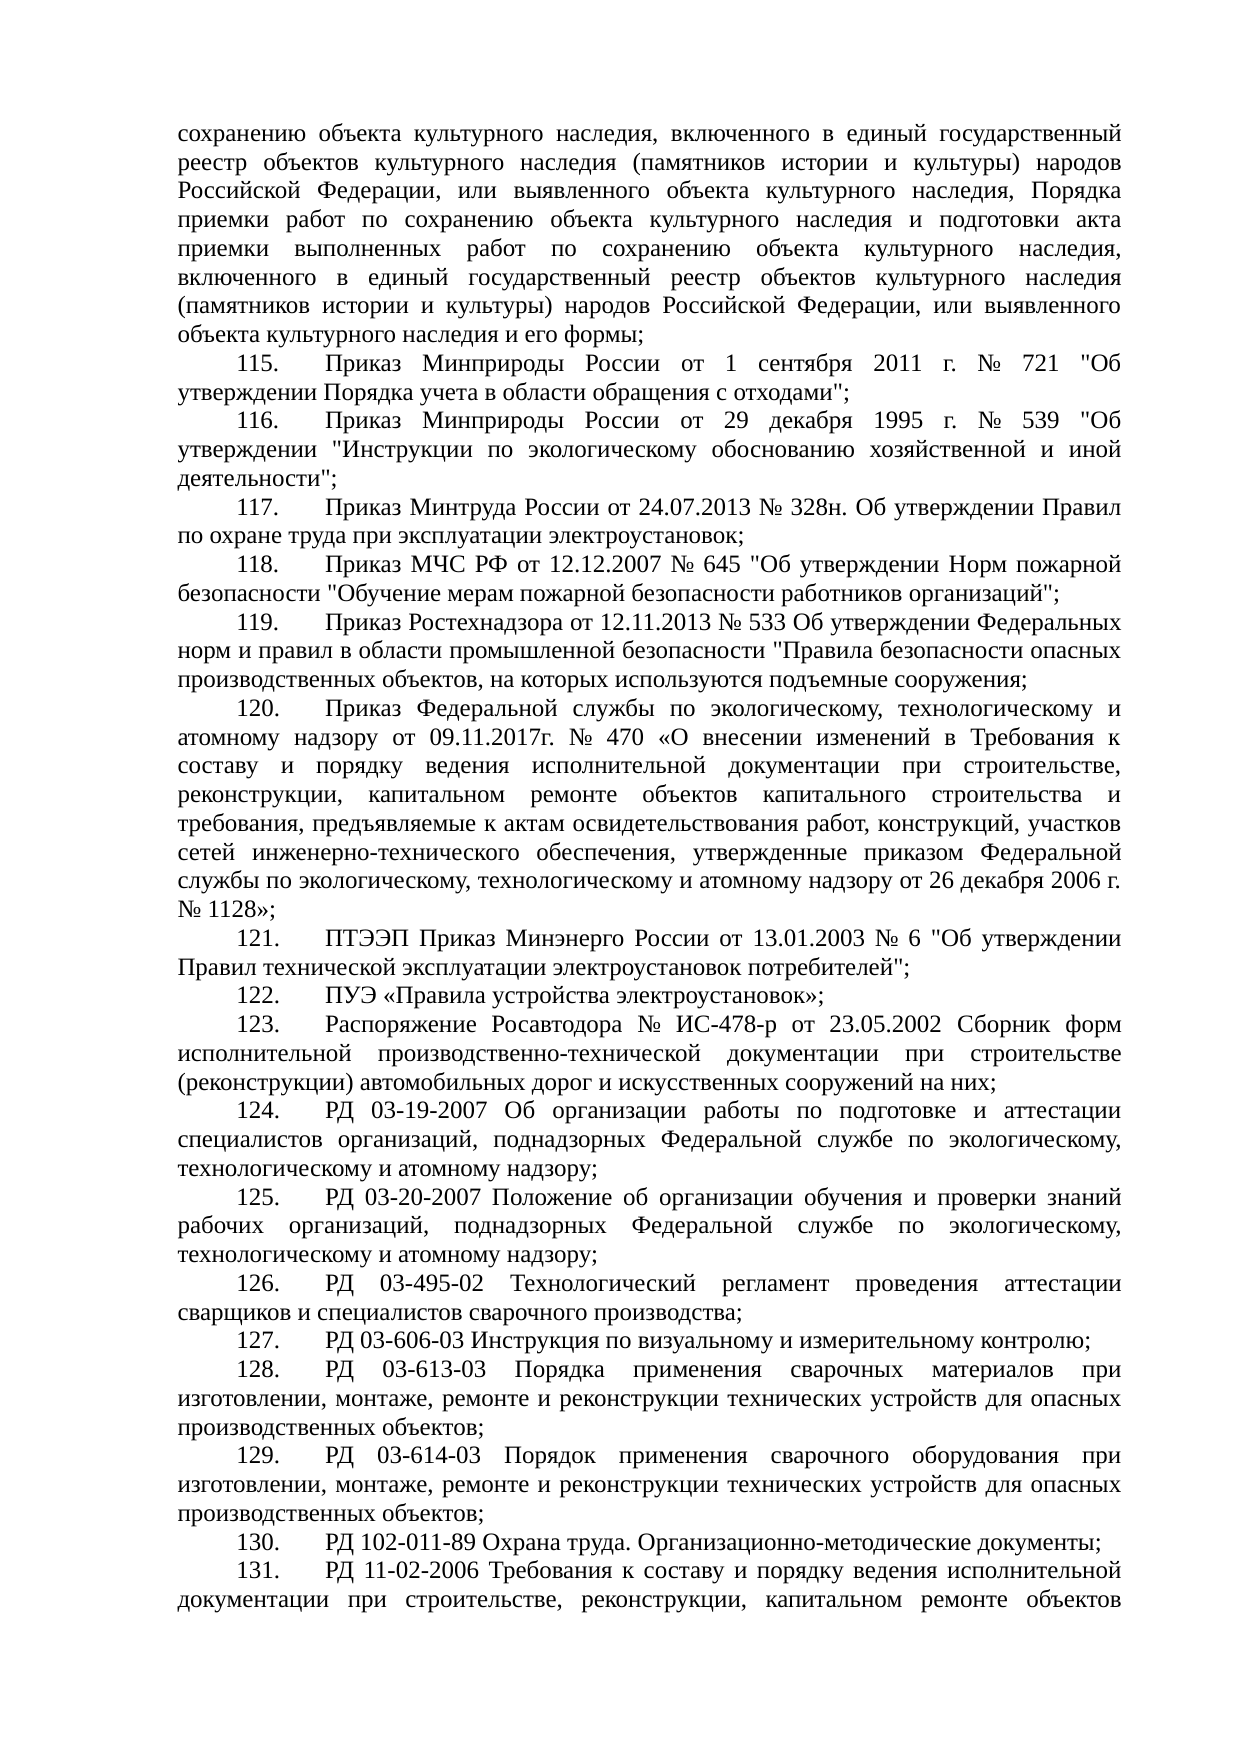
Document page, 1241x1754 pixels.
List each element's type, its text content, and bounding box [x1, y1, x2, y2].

list РД 03-20-2007 Положение об организации обучения и проверки знаний рабочих организаций, поднадзорных Федеральной службе по экологическому, технологическому и атомному надзору; [177, 1182, 1122, 1268]
list РД 102-011-89 Охрана труда. Организационно-методические документы; [177, 1527, 1122, 1556]
list РД 03-495-02 Технологический регламент проведения аттестации сварщиков и специалистов сварочного производства; [177, 1268, 1122, 1326]
list РД 03-19-2007 Об организации работы по подготовке и аттестации специалистов организаций, поднадзорных Федеральной службе по экологическому, технологическому и атомному надзору; [177, 1096, 1122, 1182]
list РД 03-614-03 Порядок применения сварочного оборудования при изготовлении, монтаже, ремонте и реконструкции технических устройств для опасных производственных объектов; [177, 1441, 1122, 1527]
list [177, 118, 1122, 348]
list Приказ Минприроды России от 29 декабря 1995 г. № 539 "Об утверждении "Инструкции по экологическому обоснованию хозяйственной и иной деятельности"; [177, 406, 1122, 492]
list РД 03-606-03 Инструкция по визуальному и измерительному контролю; [177, 1326, 1122, 1354]
list Приказ Федеральной службы по экологическому, технологическому и атомному надзору от 09.11.2017г. № 470 «О внесении изменений в Требования к составу и порядку ведения исполнительной документации при строительстве, реконструкции, капитальном ремонте объектов капитального строительства и требования, предъявляемые к актам освидетельствования работ, конструкций, участков сетей инженерно-технического обеспечения, утвержденные приказом Федеральной службы по экологическому, технологическому и атомному надзору от 26 декабря 2006 г. № 1128»; [177, 693, 1122, 923]
list ПУЭ «Правила устройства электроустановок»; [177, 981, 1122, 1009]
list Приказ МЧС РФ от 12.12.2007 № 645 "Об утверждении Норм пожарной безопасности "Обучение мерам пожарной безопасности работников организаций"; [177, 549, 1122, 607]
list Распоряжение Росавтодора № ИС-478-р от 23.05.2002 Сборник форм исполнительной производственно-технической документации при строительстве (реконструкции) автомобильных дорог и искусственных сооружений на них; [177, 1009, 1122, 1096]
list Приказ Ростехнадзора от 12.11.2013 № 533 Об утверждении Федеральных норм и правил в области промышленной безопасности "Правила безопасности опасных производственных объектов, на которых используются подъемные сооружения; [177, 607, 1122, 693]
list Приказ Минтруда России от 24.07.2013 № 328н. Об утверждении Правил по охране труда при эксплуатации электроустановок; [177, 492, 1122, 549]
list ПТЭЭП Приказ Минэнерго России от 13.01.2003 № 6 "Об утверждении Правил технической эксплуатации электроустановок потребителей"; [177, 923, 1122, 981]
list Приказ Минприроды России от 1 сентября 2011 г. № 721 "Об утверждении Порядка учета в области обращения с отходами"; [177, 348, 1122, 406]
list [177, 1556, 1122, 1613]
list РД 03-613-03 Порядка применения сварочных материалов при изготовлении, монтаже, ремонте и реконструкции технических устройств для опасных производственных объектов; [177, 1354, 1122, 1441]
